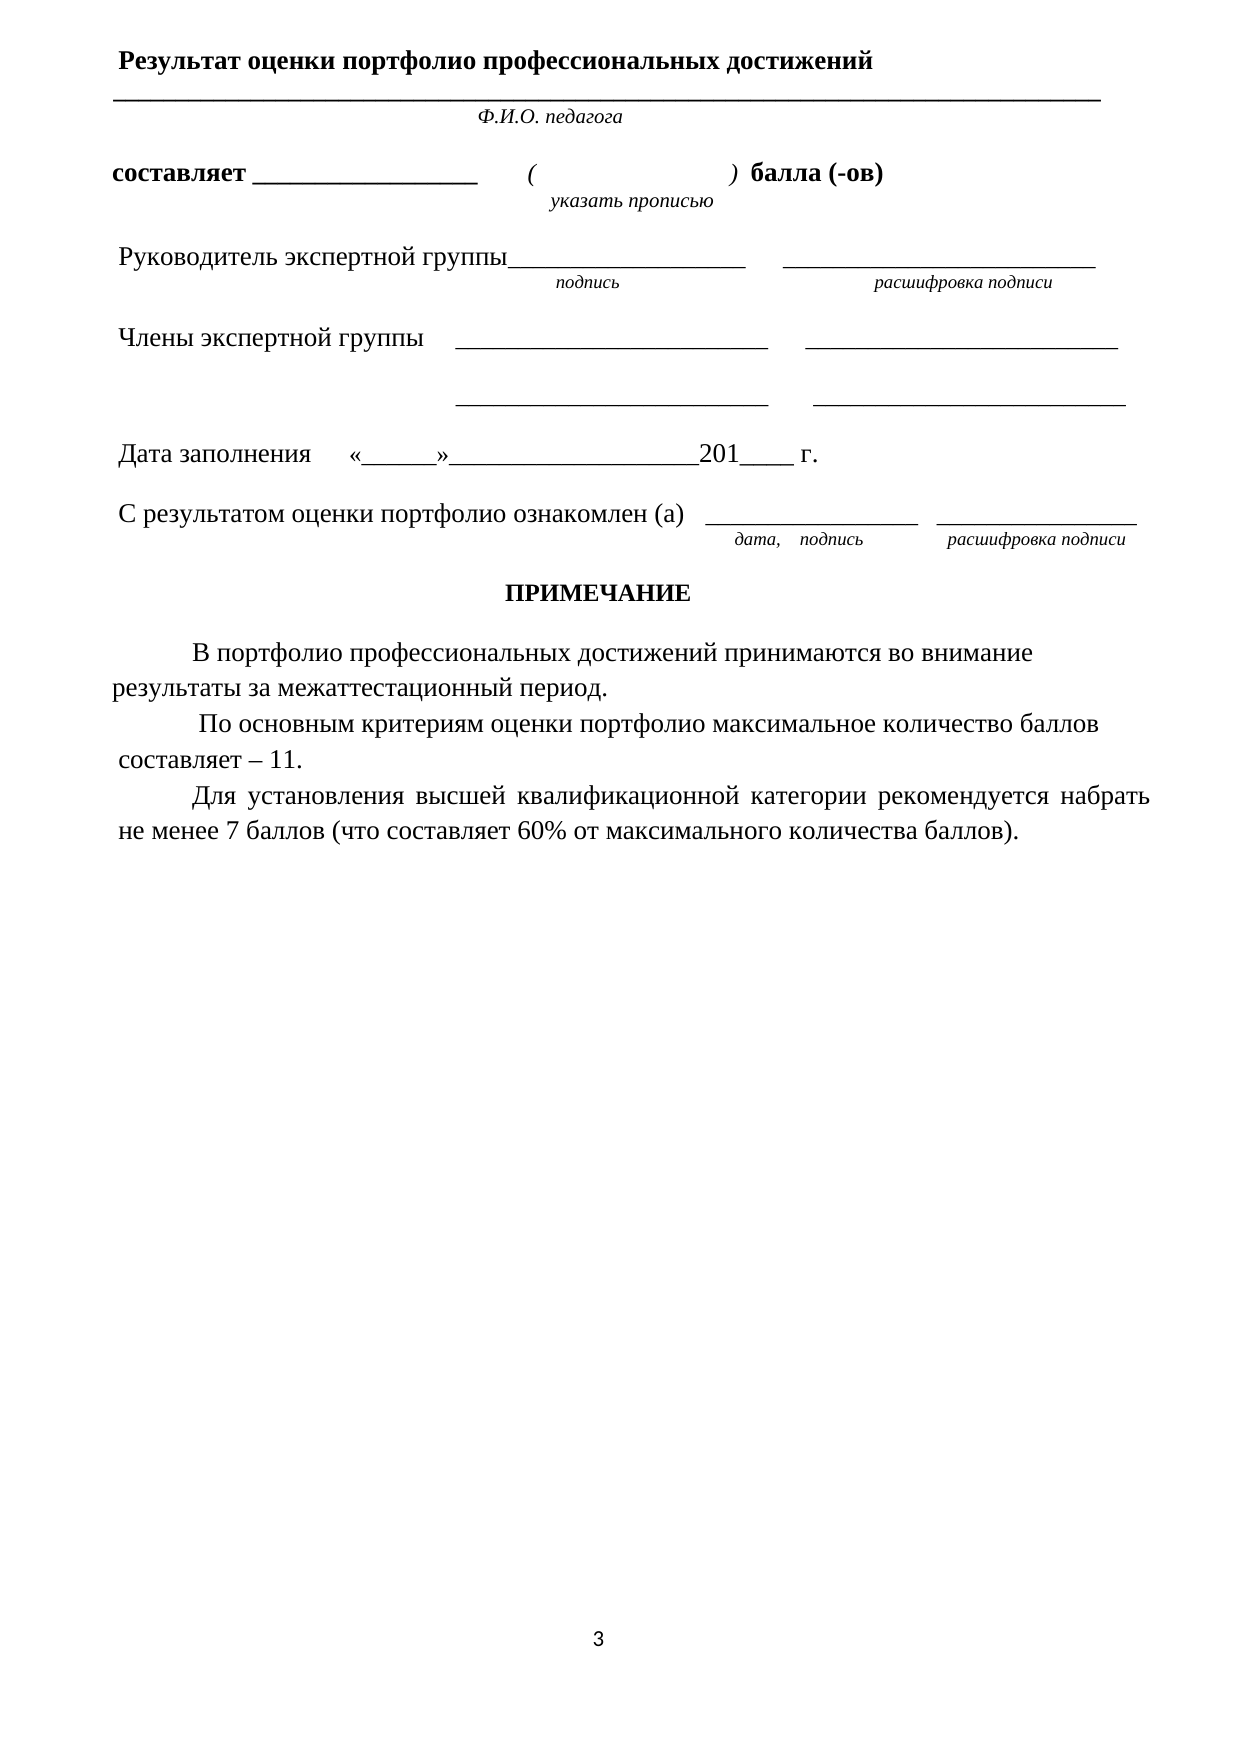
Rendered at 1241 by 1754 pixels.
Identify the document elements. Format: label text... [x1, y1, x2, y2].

text дата, подпись расшифровка подписи [44, 528, 1152, 549]
text Ф.И.О. педагога [44, 104, 1152, 128]
text подпись расшифровка подписи [44, 271, 1152, 292]
text составляет __________________ ( ) балла (-ов) [44, 156, 1152, 187]
text _________________________ _________________________ [44, 380, 1152, 409]
text _______________________________________________________________________________ [44, 76, 1152, 104]
text По основным критериям оценки портфолио максимальное количество баллов составляет – 11. [118, 707, 1152, 774]
text Для установления высшей квалификационной категории рекомендуется набрать не менее 7 баллов (что составляет 60% от максимального количества баллов). [118, 779, 1152, 846]
text указать прописью [44, 187, 1152, 212]
text Дата заполнения «______»____________________201____ г. [44, 437, 1152, 468]
text ПРИМЕЧАНИЕ [44, 578, 1152, 607]
text результаты за межаттестационный период. [44, 672, 1152, 703]
text С результатом оценки портфолио ознакомлен (а) _________________ ________________ [44, 497, 1152, 528]
text Члены экспертной группы _________________________ _________________________ [44, 321, 1152, 352]
text Руководитель экспертной группы___________________ _________________________ [44, 239, 1152, 271]
text Результат оценки портфолио профессиональных достижений [44, 44, 1152, 76]
text В портфолио профессиональных достижений принимаются во внимание [44, 636, 1152, 667]
